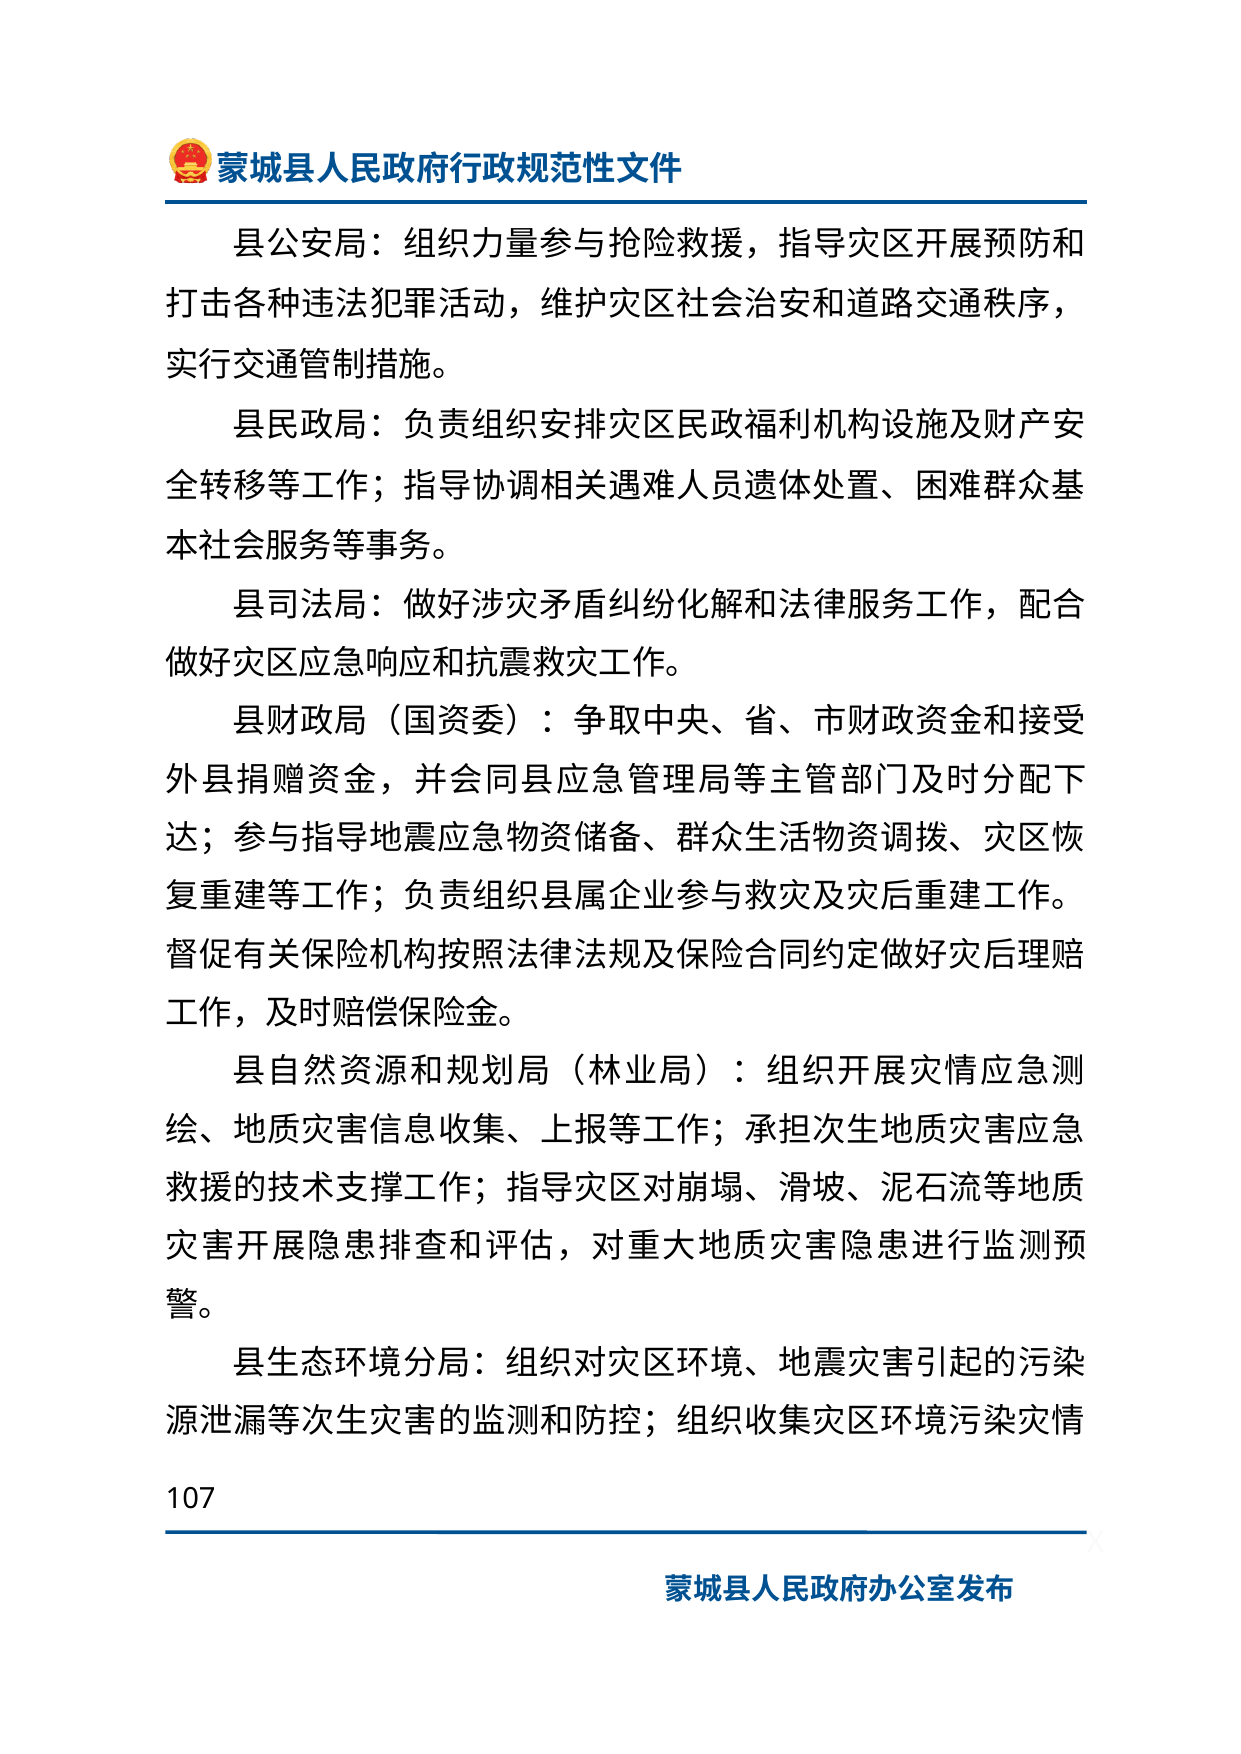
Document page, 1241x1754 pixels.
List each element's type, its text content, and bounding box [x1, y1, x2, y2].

text 县生态环境分局：组织对灾区环境、地震灾害引起的污染源泄漏等次生灾害的监测和防控；组织收集灾区环境污染灾情信息并上报。 [165, 1328, 1087, 1444]
text 县公安局：组织力量参与抢险救援，指导灾区开展预防和打击各种违法犯罪活动，维护灾区社会治安和道路交通秩序，实行交通管制措施。 [165, 207, 1087, 388]
text 县民政局：负责组织安排灾区民政福利机构设施及财产安全转移等工作；指导协调相关遇难人员遗体处置、困难群众基本社会服务等事务。 [165, 388, 1087, 569]
picture [165, 136, 216, 187]
text 县司法局：做好涉灾矛盾纠纷化解和法律服务工作，配合做好灾区应急响应和抗震救灾工作。 [165, 569, 1087, 686]
text 县财政局（国资委）：争取中央、省、市财政资金和接受外县捐赠资金，并会同县应急管理局等主管部门及时分配下达；参与指导地震应急物资储备、群众生活物资调拨、灾区恢复重建等工作；负责组织县属企业参与救灾及灾后重建工作。督促有关保险机构按照法律法规及保险合同约定做好灾后理赔工作，及时赔偿保险金。 [165, 686, 1087, 1036]
text 县自然资源和规划局（林业局）：组织开展灾情应急测绘、地质灾害信息收集、上报等工作；承担次生地质灾害应急救援的技术支撑工作；指导灾区对崩塌、滑坡、泥石流等地质灾害开展隐患排查和评估，对重大地质灾害隐患进行监测预警。 [165, 1036, 1087, 1328]
